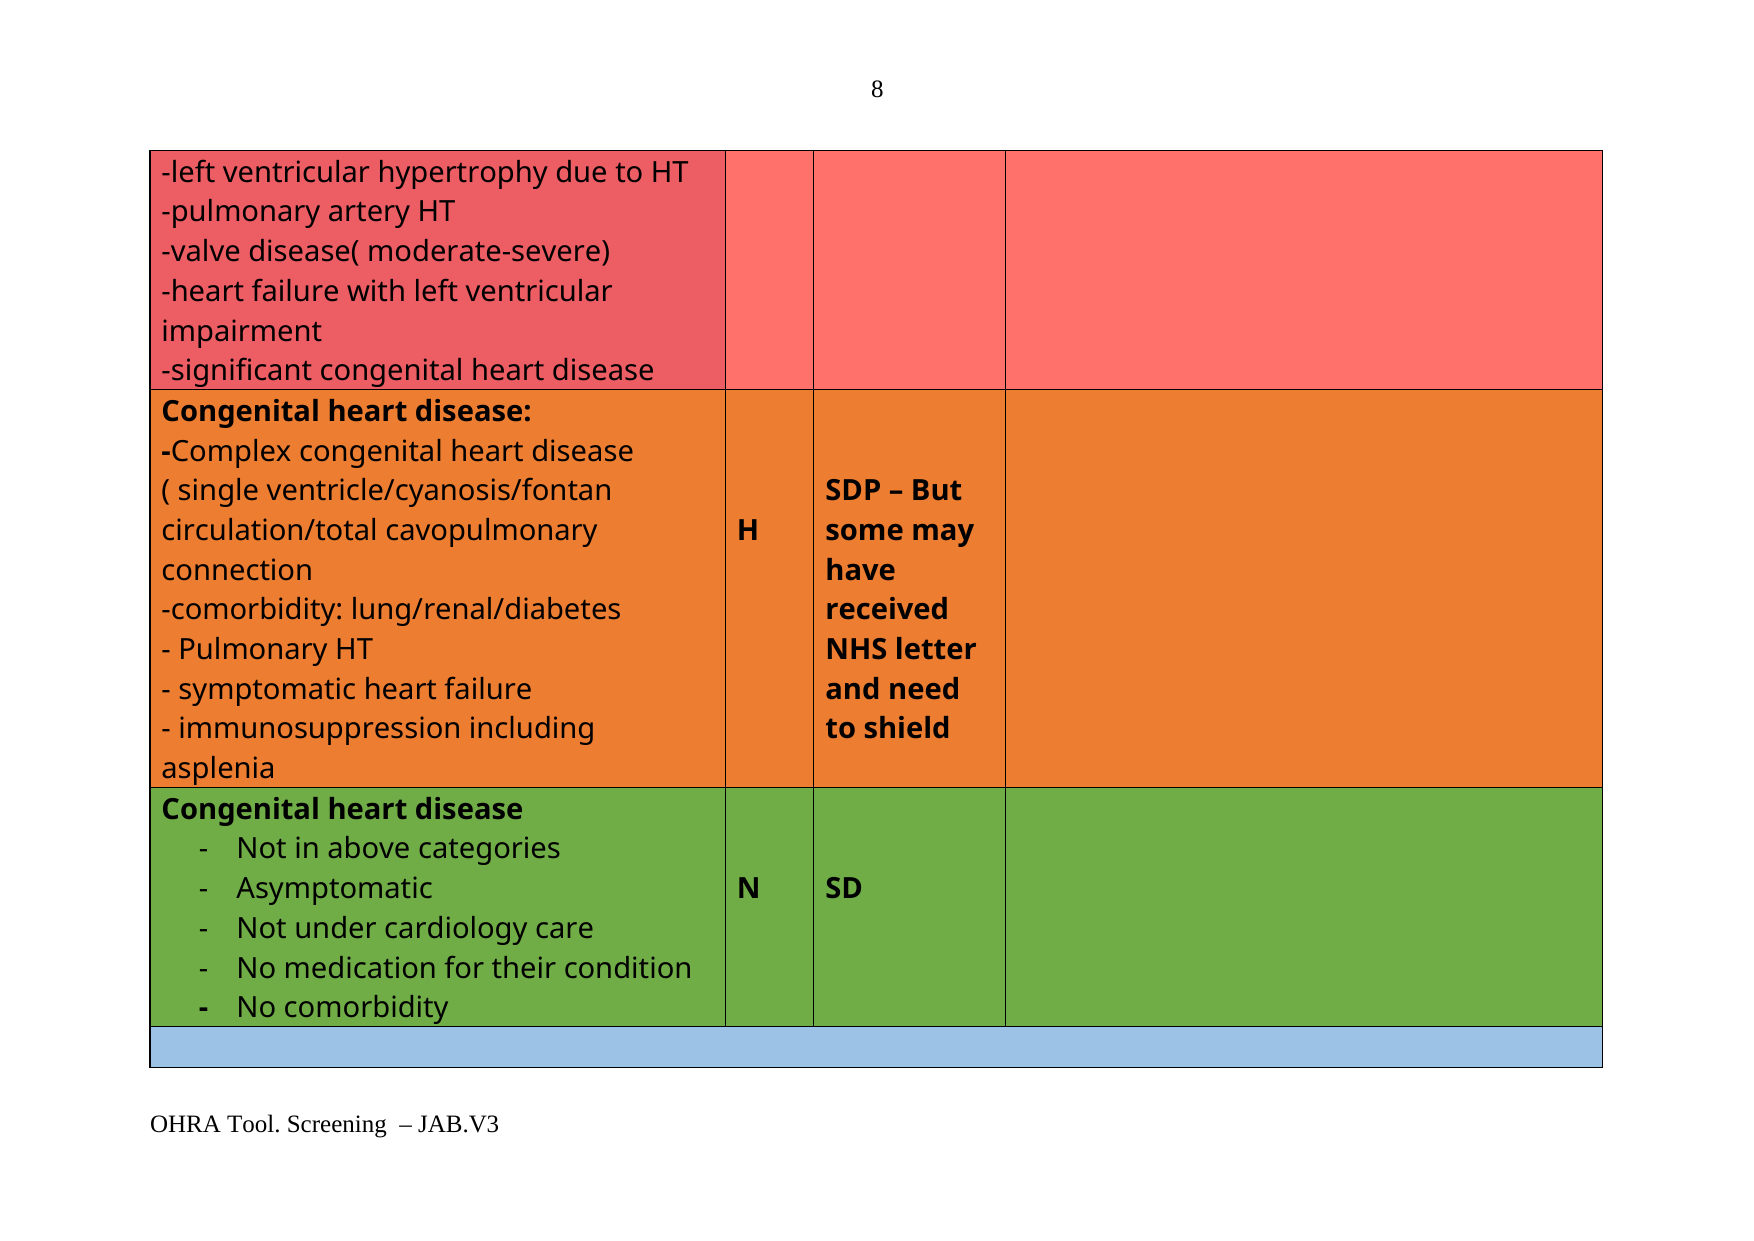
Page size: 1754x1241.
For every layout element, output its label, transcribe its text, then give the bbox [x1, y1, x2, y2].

table_cell Congenital heart disease: -Complex congenital heart disease ( single ventricle/cyanosis/fontan circulation/total cavopulmonary connection -comorbidity: lung/renal/diabetes - Pulmonary HT - symptomatic heart failure - immunosuppression including asplenia [151, 390, 725, 787]
table_cell SD [814, 788, 1005, 1026]
table_cell SDP – But some may have received NHS letter and need to shield [814, 390, 1005, 787]
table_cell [151, 151, 725, 389]
table_cell [1006, 788, 1602, 1026]
table_cell [151, 1027, 1602, 1067]
table_cell H [726, 390, 813, 787]
table_cell [1006, 390, 1602, 787]
table_cell Congenital heart disease Not in above categories Asymptomatic Not under cardiology care No medication for their condition No comorbidity [151, 788, 725, 1026]
table_cell N [726, 788, 813, 1026]
